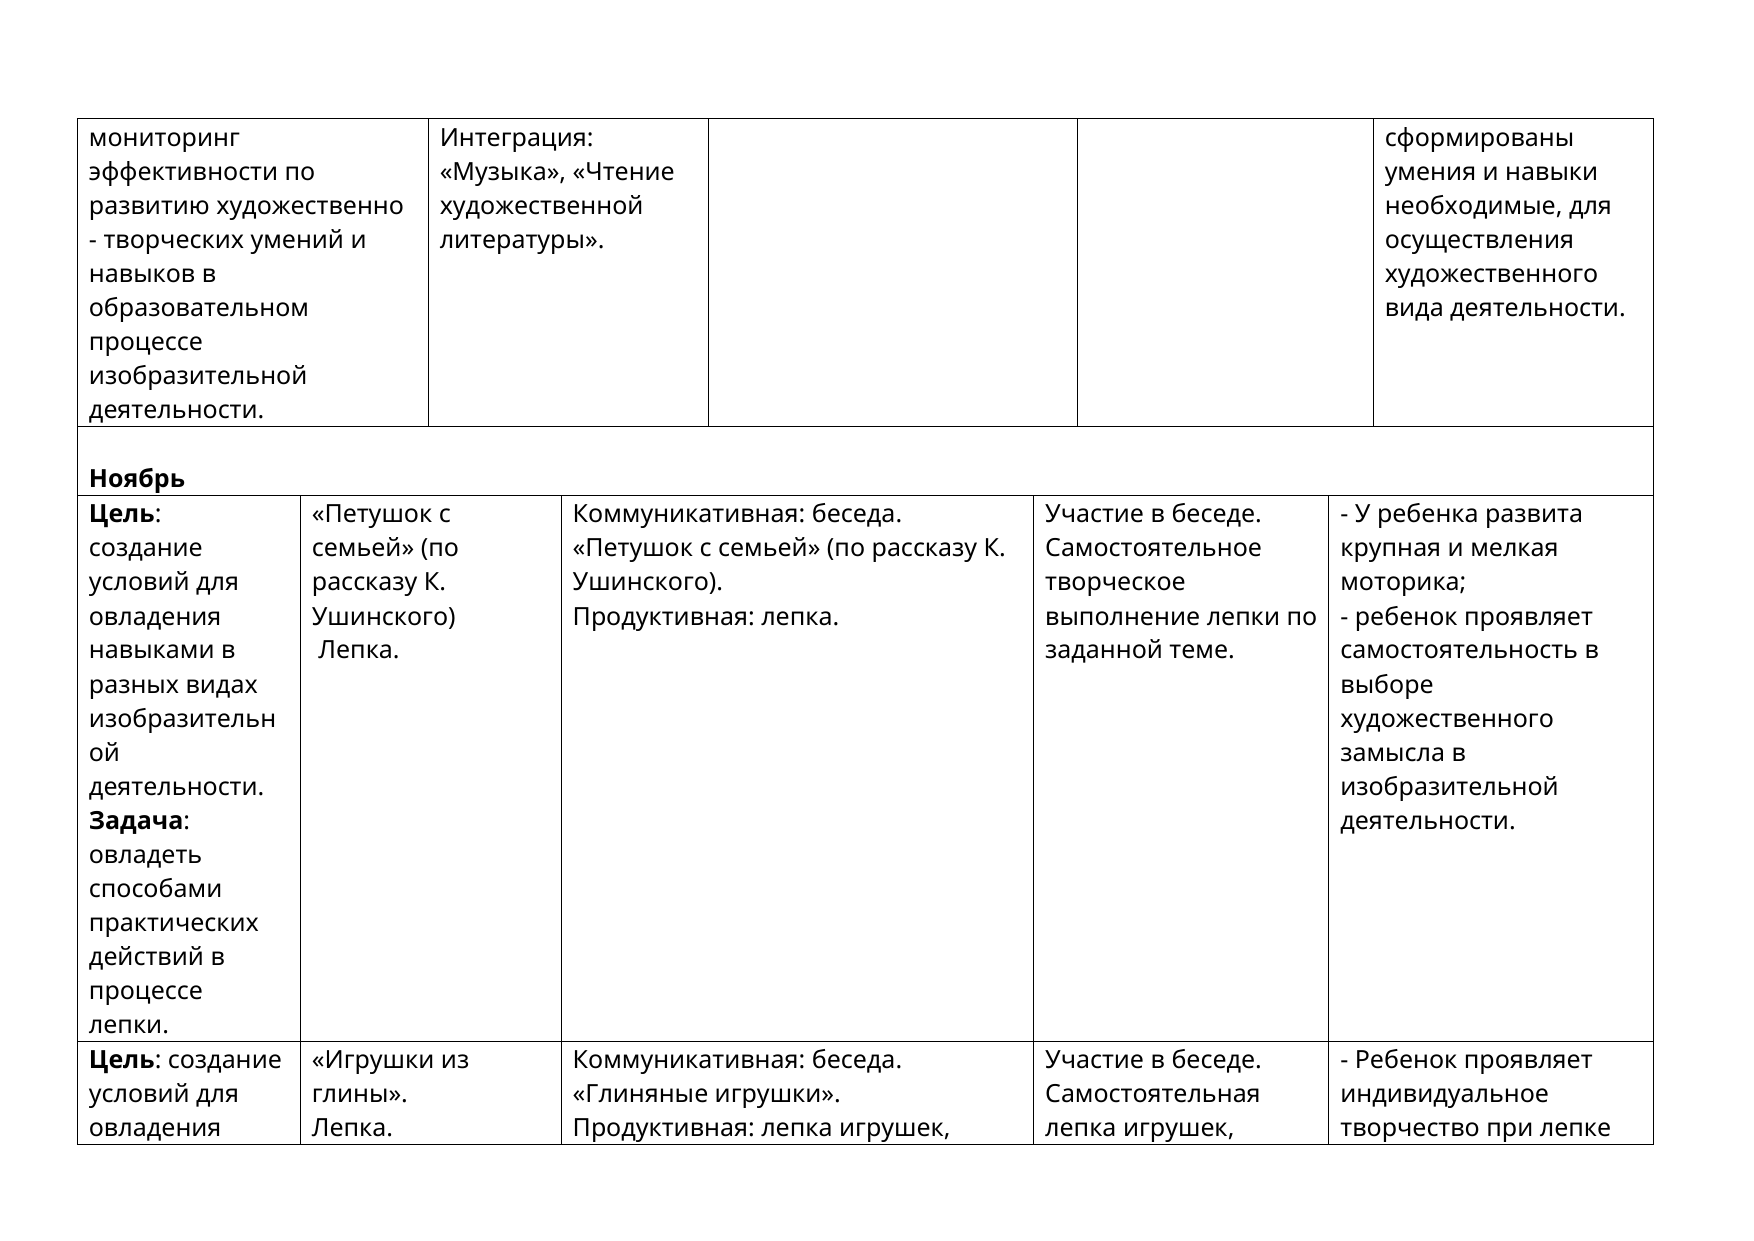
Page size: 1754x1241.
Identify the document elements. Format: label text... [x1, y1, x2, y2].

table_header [78, 119, 428, 426]
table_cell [1329, 1042, 1653, 1144]
table_cell - У ребенка развита крупная и мелкая моторика; - ребенок проявляет самостоятельность в выборе художественного замысла в изобразительной деятельности. [1329, 496, 1653, 1041]
table_cell «Петушок с семьей» (по рассказу К. Ушинского) Лепка. [301, 496, 561, 1041]
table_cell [562, 1042, 1033, 1144]
table_cell Ноябрь [78, 427, 1653, 495]
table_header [1374, 119, 1653, 426]
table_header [429, 119, 708, 426]
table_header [709, 119, 1077, 426]
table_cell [1034, 1042, 1328, 1144]
table_cell Коммуникативная: беседа. «Петушок с семьей» (по рассказу К. Ушинского). Продуктивная: лепка. [562, 496, 1033, 1041]
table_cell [78, 1042, 300, 1144]
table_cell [301, 1042, 561, 1144]
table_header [1078, 119, 1373, 426]
table_cell Цель: создание условий для овладения навыками в разных видах изобразительной деятельности. Задача: овладеть способами практических действий в процессе лепки. [78, 496, 300, 1041]
table_cell Участие в беседе. Самостоятельное творческое выполнение лепки по заданной теме. [1034, 496, 1328, 1041]
